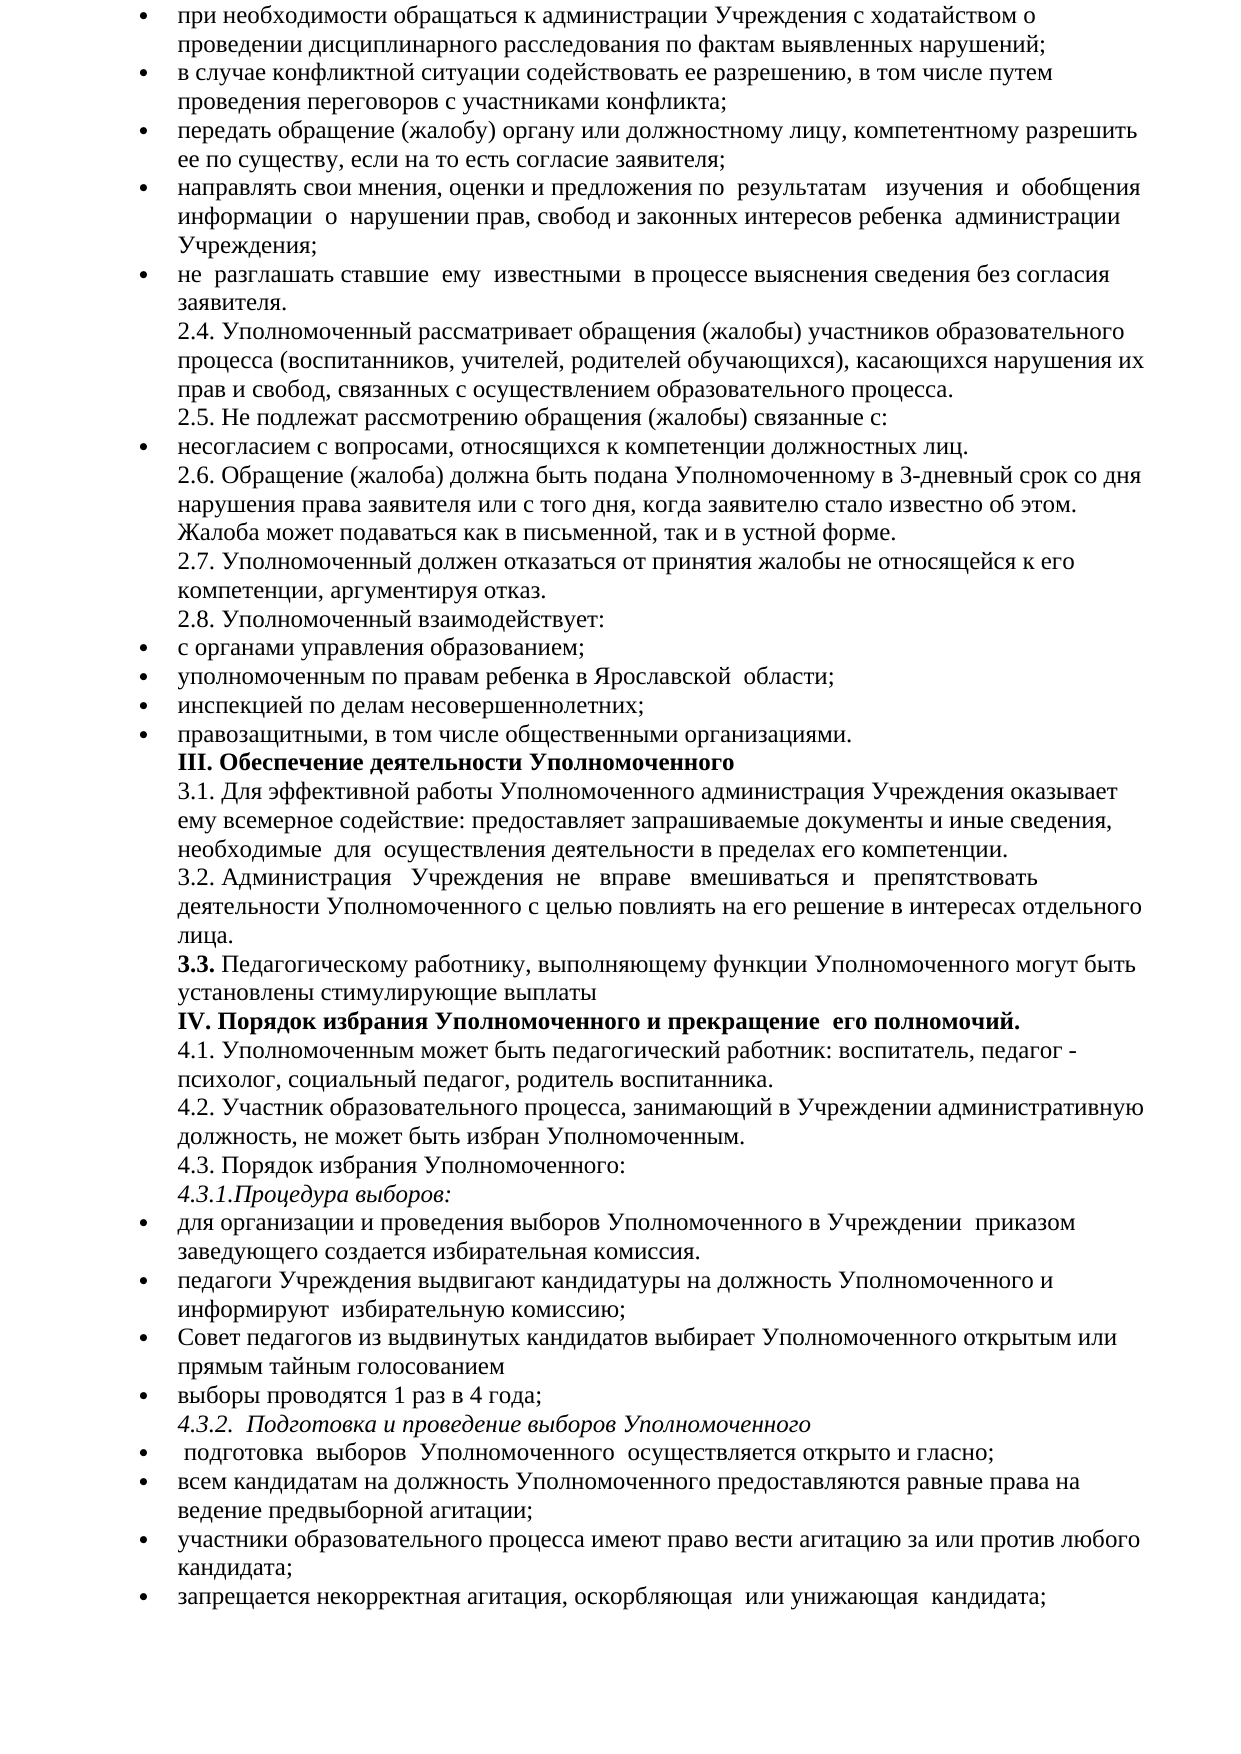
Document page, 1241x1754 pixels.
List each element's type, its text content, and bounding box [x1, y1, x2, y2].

list при необходимости обращаться к администрации Учреждения с ходатайством о проведении дисциплинарного расследования по фактам выявленных нарушений; [140, 0, 1152, 57]
list в случае конфликтной ситуации содействовать ее разрешению, в том числе путем проведения переговоров с участниками конфликта; [140, 57, 1152, 115]
list запрещается некорректная агитация, оскорбляющая или унижающая кандидата; [140, 1581, 1152, 1610]
list инспекцией по делам несовершеннолетних; [140, 690, 1152, 719]
list для организации и проведения выборов Уполномоченного в Учреждении приказом заведующего создается избирательная комиссия. [140, 1207, 1152, 1265]
list несогласием с вопросами, относящихся к компетенции должностных лиц. [140, 431, 1152, 460]
list выборы проводятся 1 раз в 4 года; [140, 1380, 1152, 1409]
list правозащитными, в том числе общественными организациями. [140, 719, 1152, 747]
list не разглашать ставшие ему известными в процессе выяснения сведения без согласия заявителя. [140, 259, 1152, 316]
list педагоги Учреждения выдвигают кандидатуры на должность Уполномоченного и информируют избирательную комиссию; [140, 1265, 1152, 1322]
list участники образовательного процесса имеют право вести агитацию за или против любого кандидата; [140, 1524, 1152, 1581]
list Совет педагогов из выдвинутых кандидатов выбирает Уполномоченного открытым или прямым тайным голосованием [140, 1322, 1152, 1380]
list уполномоченным по правам ребенка в Ярославской области; [140, 661, 1152, 690]
list подготовка выборов Уполномоченного осуществляется открыто и гласно; [140, 1437, 1152, 1466]
text III. Обеспечение деятельности Уполномоченного 3.1. Для эффективной работы Уполномоченного администрация Учреждения оказывает ему всемерное содействие: предоставляет запрашиваемые документы и иные сведения, необходимые для осуществления деятельности в пределах его компетенции. 3.2. Администрация Учреждения не вправе вмешиваться и препятствовать деятельности Уполномоченного с целью повлиять на его решение в интересах отдельного лица. 3.3. Педагогическому работнику, выполняющему функции Уполномоченного могут быть установлены стимулирующие выплаты IV. Порядок избрания Уполномоченного и прекращение его полномочий. 4.1. Уполномоченным может быть педагогический работник: воспитатель, педагог - психолог, социальный педагог, родитель воспитанника. 4.2. Участник образовательного процесса, занимающий в Учреждении административную должность, не может быть избран Уполномоченным. 4.3. Порядок избрания Уполномоченного: 4.3.1.Процедура выборов: [177, 747, 1152, 1207]
list направлять свои мнения, оценки и предложения по результатам изучения и обобщения информации о нарушении прав, свобод и законных интересов ребенка администрации Учреждения; [140, 172, 1152, 259]
text 2.6. Обращение (жалоба) должна быть подана Уполномоченному в 3-дневный срок со дня нарушения права заявителя или с того дня, когда заявителю стало известно об этом. Жалоба может подаваться как в письменной, так и в устной форме. 2.7. Уполномоченный должен отказаться от принятия жалобы не относящейся к его компетенции, аргументируя отказ. 2.8. Уполномоченный взаимодействует: [177, 460, 1152, 632]
list всем кандидатам на должность Уполномоченного предоставляются равные права на ведение предвыборной агитации; [140, 1466, 1152, 1524]
list с органами управления образованием; [140, 632, 1152, 661]
list передать обращение (жалобу) органу или должностному лицу, компетентному разрешить ее по существу, если на то есть согласие заявителя; [140, 115, 1152, 172]
text 2.4. Уполномоченный рассматривает обращения (жалобы) участников образовательного процесса (воспитанников, учителей, родителей обучающихся), касающихся нарушения их прав и свобод, связанных с осуществлением образовательного процесса. 2.5. Не подлежат рассмотрению обращения (жалобы) связанные с: [177, 316, 1152, 431]
text 4.3.2. Подготовка и проведение выборов Уполномоченного [177, 1409, 1152, 1437]
